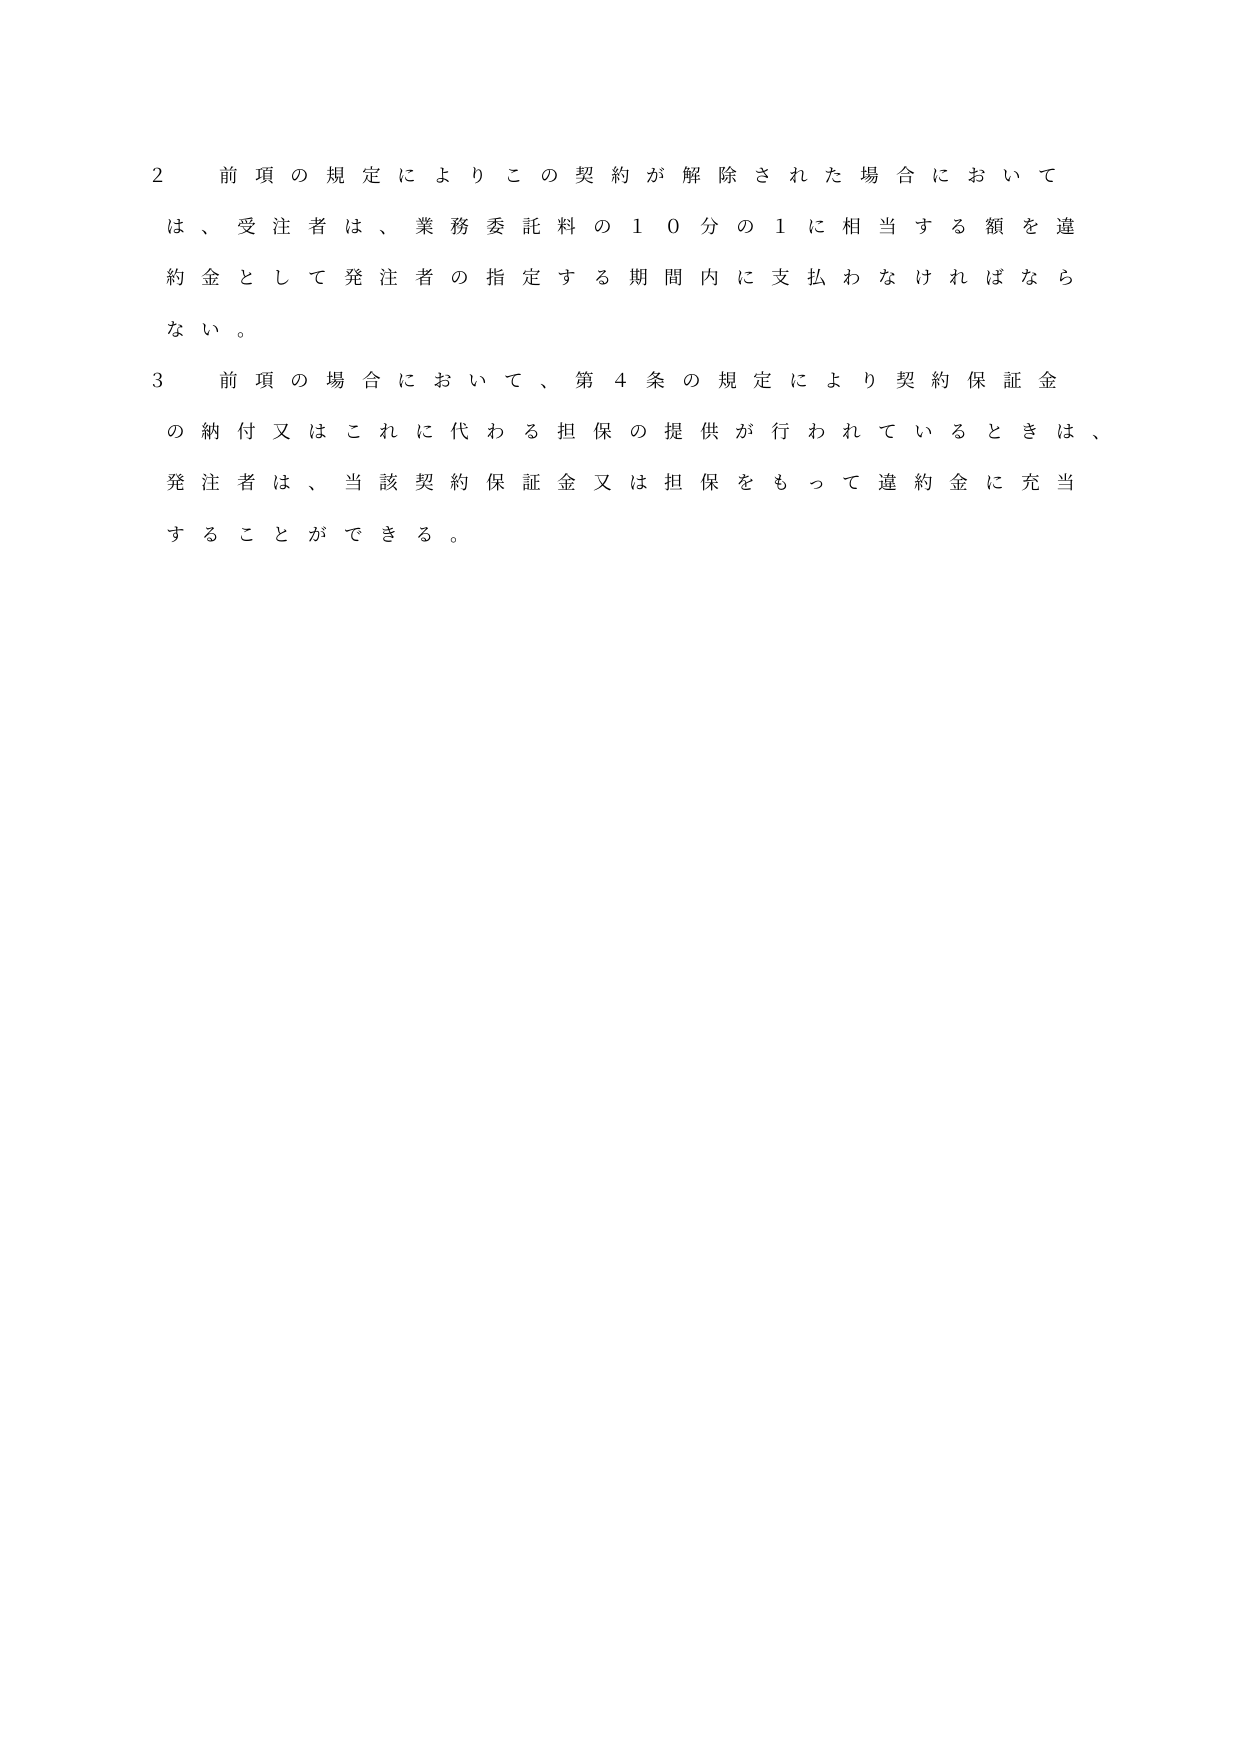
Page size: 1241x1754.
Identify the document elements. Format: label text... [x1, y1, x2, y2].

text ２ 前項の規定によりこの契約が解除された場合においては、受注者は、業務委託料の１０分の１に相当する額を違約金として発注者の指定する期間内に支払わなければならない。 [148, 149, 1092, 354]
text ３ 前項の場合において、第４条の規定により契約保証金の納付又はこれに代わる担保の提供が行われているときは、発注者は、当該契約保証金又は担保をもって違約金に充当することができる。 [148, 354, 1092, 559]
